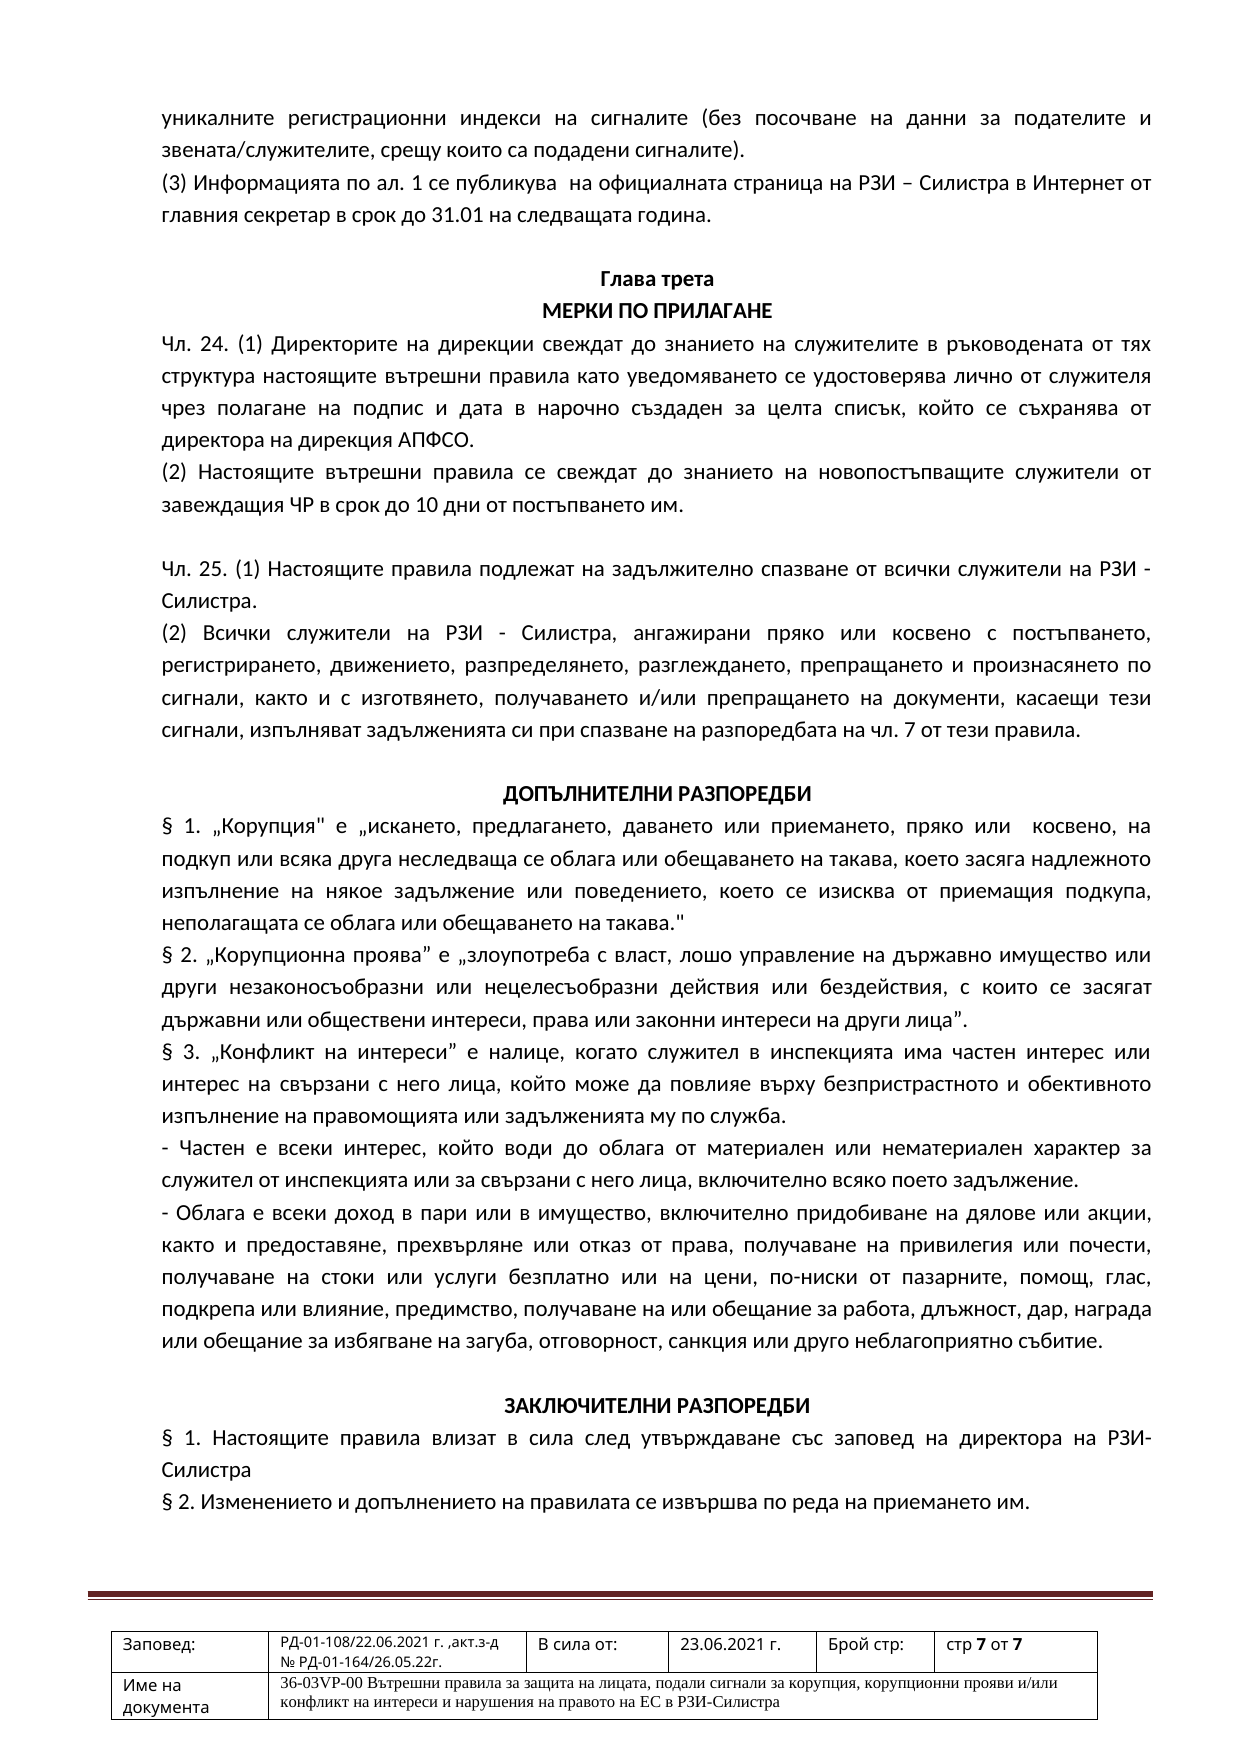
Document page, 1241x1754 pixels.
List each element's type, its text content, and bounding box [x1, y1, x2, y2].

text - Облага е всеки доход в пари или в имущество, включително придобиване на дялове или акции, както и предоставяне, прехвърляне или отказ от права, получаване на привилегия или почести, получаване на стоки или услуги безплатно или на цени, по-ниски от пазарните, помощ, глас, подкрепа или влияние, предимство, получаване на или обещание за работа, длъжност, дар, награда или обещание за избягване на загуба, отговорност, санкция или друго неблагоприятно събитие. [161, 1198, 1153, 1354]
text (2) Всички служители на РЗИ - Силистра, ангажирани пряко или косвено с постъпването, регистрирането, движението, разпределянето, разглеждането, препращането и произнасянето по сигнали, както и с изготвянето, получаването и/или препращането на документи, касаещи тези сигнали, изпълняват задълженията си при спазване на разпоредбата на чл. 7 от тези правила. [161, 618, 1153, 743]
text Глава трета [161, 264, 1153, 292]
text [161, 103, 1153, 164]
text § 1. Настоящите правила влизат в сила след утвърждаване със заповед на директора на РЗИ-Силистра [161, 1423, 1153, 1483]
text (2) Настоящите вътрешни правила се свеждат до знанието на новопостъпващите служители от завеждащия ЧР в срок до 10 дни от постъпването им. [161, 457, 1153, 518]
text § 1. „Корупция" е „искането, предлагането, даването или приемането, пряко или косвено, на подкуп или всяка друга неследваща се облага или обещаването на такава, което засяга надлежното изпълнение на някое задължение или поведението, което се изисква от приемащия подкупа, неполагащата се облага или обещаването на такава." [161, 812, 1153, 936]
text § 2. „Корупционна проява” е „злоупотреба с власт, лошо управление на държавно имущество или други незаконосъобразни или нецелесъобразни действия или бездействия, с които се засягат държавни или обществени интереси, права или законни интереси на други лица”. [161, 940, 1153, 1033]
text § 2. Изменението и допълнението на правилата се извършва по реда на приемането им. [161, 1487, 1153, 1516]
text - Частен е всеки интерес, който води до облага от материален или нематериален характер за служител от инспекцията или за свързани с него лица, включително всяко поето задължение. [161, 1133, 1153, 1194]
text ЗАКЛЮЧИТЕЛНИ РАЗПОРЕДБИ [161, 1391, 1153, 1419]
text (3) Информацията по ал. 1 се публикува на официалната страница на РЗИ – Силистра в Интернет от главния секретар в срок до 31.01 на следващата година. [161, 168, 1153, 228]
text Чл. 25. (1) Настоящите правила подлежат на задължително спазване от всички служители на РЗИ - Силистра. [161, 554, 1153, 614]
text § 3. „Конфликт на интереси” е налице, когато служител в инспекцията има частен интерес или интерес на свързани с него лица, който може да повлияе върху безпристрастното и обективното изпълнение на правомощията или задълженията му по служба. [161, 1037, 1153, 1129]
text ДОПЪЛНИТЕЛНИ РАЗПОРЕДБИ [161, 779, 1153, 807]
text Чл. 24. (1) Директорите на дирекции свеждат до знанието на служителите в ръководената от тях структура настоящите вътрешни правила като уведомяването се удостоверява лично от служителя чрез полагане на подпис и дата в нарочно създаден за целта списък, който се съхранява от директора на дирекция АПФСО. [161, 329, 1153, 453]
text МЕРКИ ПО ПРИЛАГАНЕ [161, 297, 1153, 324]
